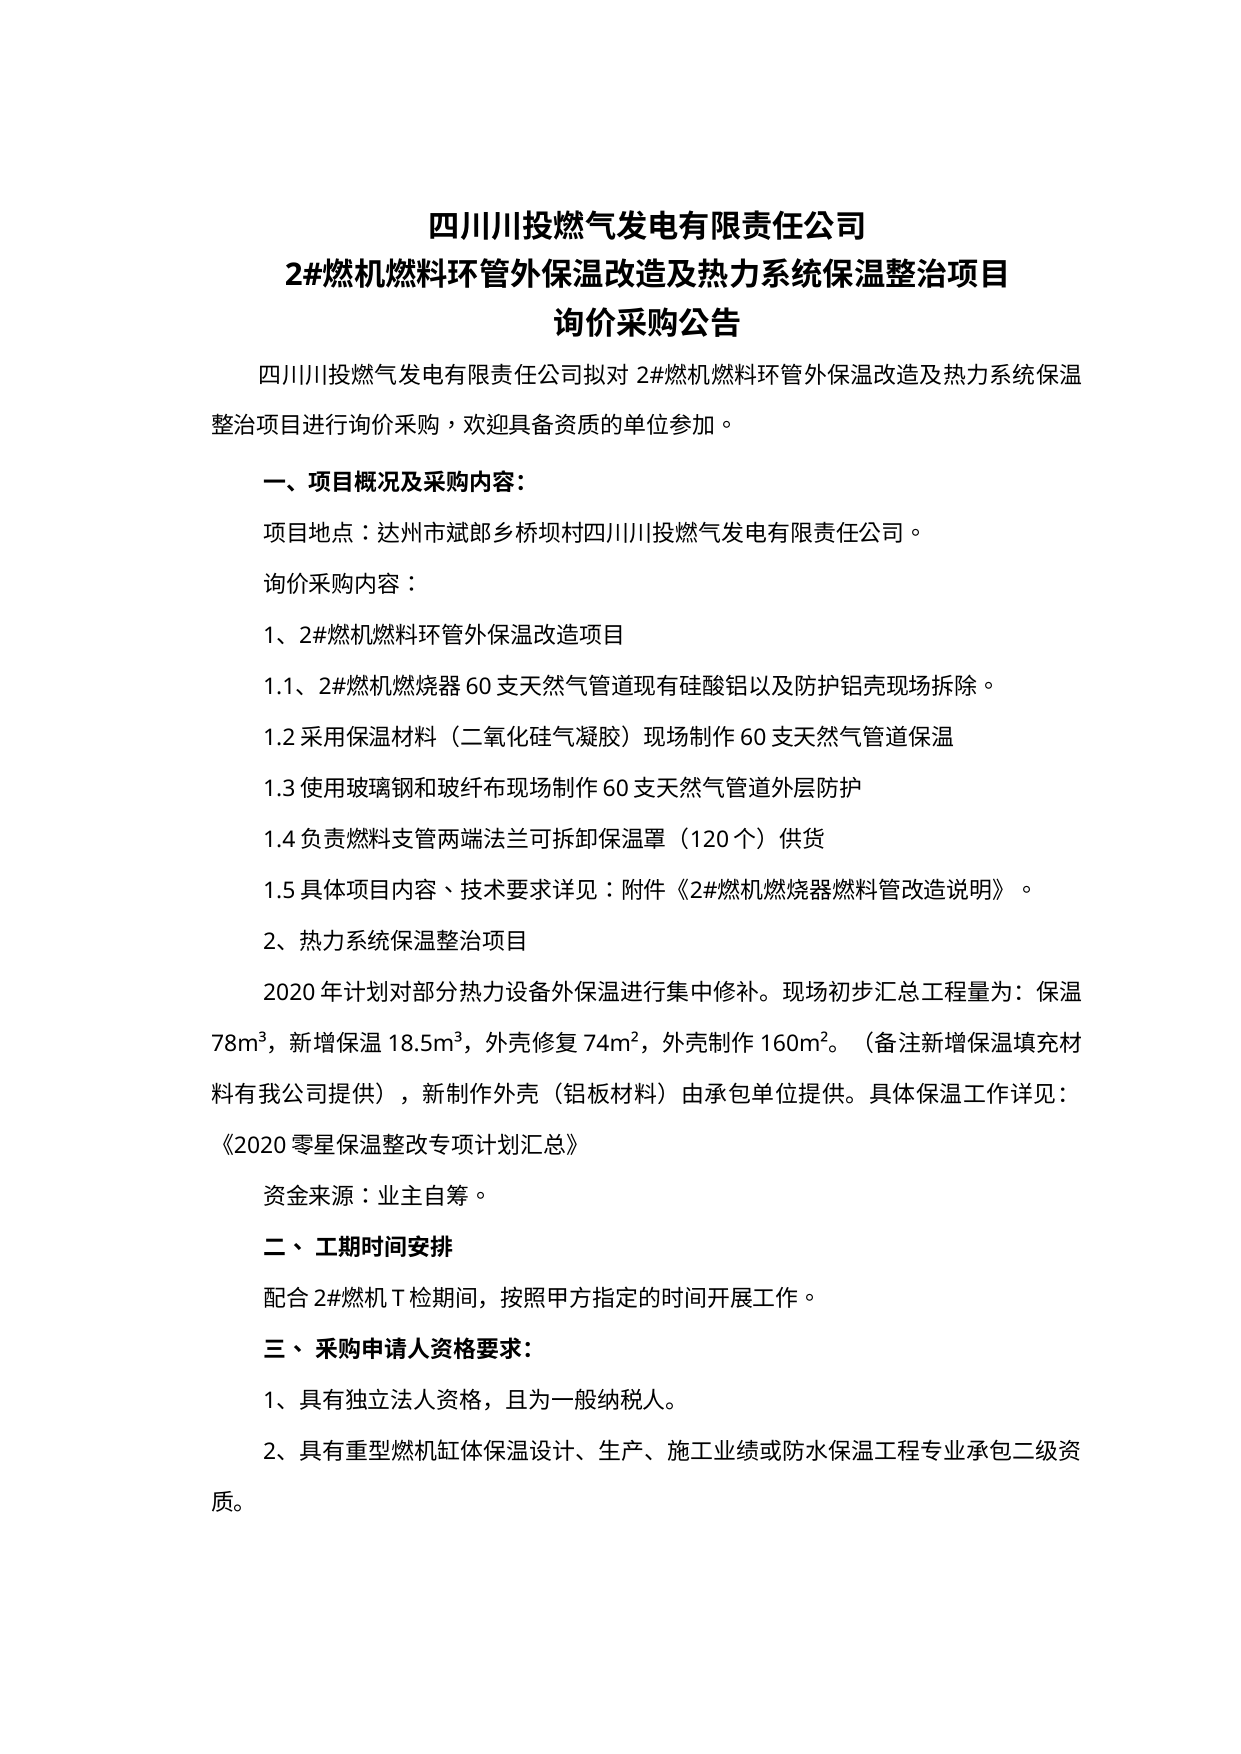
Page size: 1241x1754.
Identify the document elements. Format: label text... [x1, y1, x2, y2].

text 1、2#燃机燃料环管外保温改造项目 [211, 602, 1084, 653]
text 询价采购公告 [211, 295, 1084, 344]
text 1.2采用保温材料（二氧化硅气凝胶）现场制作60支天然气管道保温 [211, 704, 1084, 755]
text 2020年计划对部分热力设备外保温进行集中修补。现场初步汇总工程量为：保温78m³，新增保温18.5m³，外壳修复74m²，外壳制作160m²。（备注新增保温填充材料有我公司提供），新制作外壳（铝板材料）由承包单位提供。具体保温工作详见：《2020零星保温整改专项计划汇总》 [211, 959, 1084, 1164]
text 四川川投燃气发电有限责任公司 [211, 201, 1084, 246]
text 2、具有重型燃机缸体保温设计、生产、施工业绩或防水保温工程专业承包二级资质。 [211, 1419, 1084, 1521]
text 1.4负责燃料支管两端法兰可拆卸保温罩（120个）供货 [211, 806, 1084, 857]
text 1、具有独立法人资格，且为一般纳税人。 [211, 1368, 1084, 1419]
text 资金来源：业主自筹。 [211, 1164, 1084, 1215]
text 询价釆购内容： [211, 551, 1084, 602]
text 2#燃机燃料环管外保温改造及热力系统保温整治项目 [211, 246, 1084, 295]
text 四川川投燃气发电有限责任公司拟对2#燃机燃料环管外保温改造及热力系统保温整治项目进行询价釆购，欢迎具备资质的单位参加。 [211, 344, 1084, 443]
text 2、热力系统保温整治项目 [211, 908, 1084, 959]
text 一、项目概况及采购内容： [211, 449, 1084, 500]
text 1.1、2#燃机燃烧器60支天然气管道现有硅酸铝以及防护铝壳现场拆除。 [211, 653, 1084, 704]
text 二、 工期时间安排 [211, 1215, 1084, 1266]
text 配合2#燃机T检期间，按照甲方指定的时间开展工作。 [211, 1266, 1084, 1317]
text 1.5具体项目内容、技术要求详见：附件《2#燃机燃烧器燃料管改造说明》。 [211, 857, 1084, 908]
text 三、 釆购申请人资格要求： [211, 1317, 1084, 1368]
text 1.3使用玻璃钢和玻纤布现场制作60支天然气管道外层防护 [211, 755, 1084, 806]
text 项目地点：达州市斌郎乡桥坝村四川川投燃气发电有限责任公司。 [211, 500, 1084, 551]
